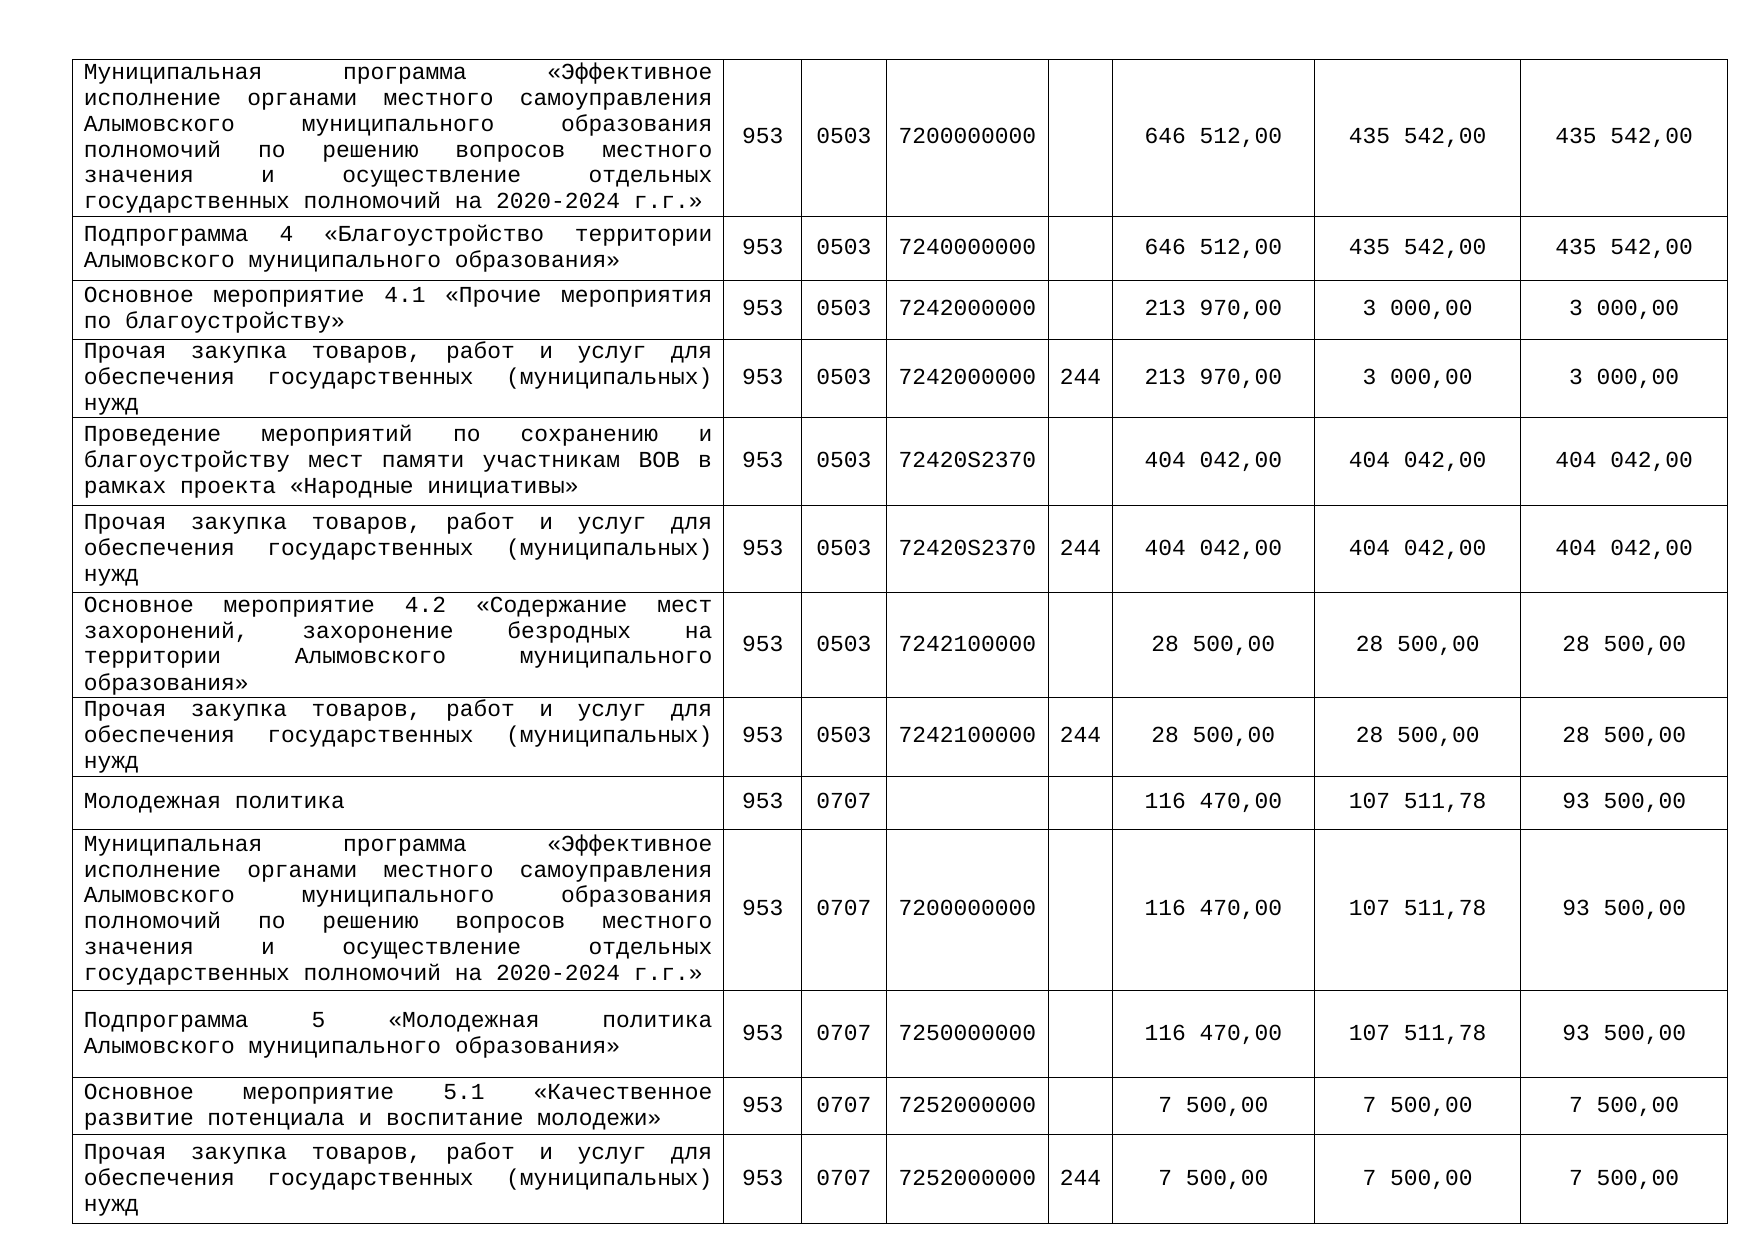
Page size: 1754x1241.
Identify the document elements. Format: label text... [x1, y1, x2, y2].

table_cell 435 542,00 [1521, 217, 1727, 279]
table_cell 72420S2370 [887, 506, 1048, 592]
table_cell 7 500,00 [1113, 1078, 1314, 1134]
table_cell 7 500,00 [1521, 1135, 1727, 1223]
table_cell 953 [724, 991, 801, 1077]
table_cell 28 500,00 [1113, 593, 1314, 697]
table_cell 93 500,00 [1521, 830, 1727, 990]
table_cell 953 [724, 1135, 801, 1223]
table_cell 953 [724, 60, 801, 216]
table_cell Проведение мероприятий по сохранению и благоустройству мест памяти участникам ВОВ в рамках проекта «Народные инициативы» [73, 418, 723, 505]
table_cell 7200000000 [887, 830, 1048, 990]
table_cell 435 542,00 [1315, 217, 1520, 279]
table_cell [1049, 1078, 1112, 1134]
table_cell 244 [1049, 340, 1112, 417]
table_cell 107 511,78 [1315, 777, 1520, 829]
table_cell 107 511,78 [1315, 991, 1520, 1077]
table_cell 7252000000 [887, 1078, 1048, 1134]
table_cell 953 [724, 593, 801, 697]
table_cell 953 [724, 506, 801, 592]
table_cell 0707 [802, 830, 886, 990]
table_cell [1049, 217, 1112, 279]
table_cell 3 000,00 [1315, 281, 1520, 338]
table_cell 7200000000 [887, 60, 1048, 216]
table_cell 28 500,00 [1315, 593, 1520, 697]
table_cell 7 500,00 [1521, 1078, 1727, 1134]
table_cell 0503 [802, 698, 886, 776]
table_cell 7240000000 [887, 217, 1048, 279]
table_cell [1049, 60, 1112, 216]
table_cell 0503 [802, 340, 886, 417]
table_cell 244 [1049, 698, 1112, 776]
table_cell 3 000,00 [1521, 340, 1727, 417]
table_cell 404 042,00 [1521, 418, 1727, 505]
table_cell Прочая закупка товаров, работ и услуг для обеспечения государственных (муниципальных) нужд [73, 340, 723, 417]
table_cell 244 [1049, 506, 1112, 592]
table_cell 953 [724, 698, 801, 776]
table_cell [1049, 777, 1112, 829]
table_cell 28 500,00 [1521, 698, 1727, 776]
table_cell Основное мероприятие 4.1 «Прочие мероприятия по благоустройству» [73, 281, 723, 338]
table_cell 213 970,00 [1113, 281, 1314, 338]
table_cell 0503 [802, 217, 886, 279]
table_cell Основное мероприятие 4.2 «Содержание мест захоронений, захоронение безродных на территории Алымовского муниципального образования» [73, 593, 723, 697]
table_cell 404 042,00 [1113, 506, 1314, 592]
table_cell Подпрограмма 5 «Молодежная политика Алымовского муниципального образования» [73, 991, 723, 1077]
table_cell 0707 [802, 991, 886, 1077]
table_cell 28 500,00 [1521, 593, 1727, 697]
table_cell 404 042,00 [1113, 418, 1314, 505]
table_cell 404 042,00 [1521, 506, 1727, 592]
table_cell 0503 [802, 281, 886, 338]
table_cell 404 042,00 [1315, 418, 1520, 505]
table_cell Молодежная политика [73, 777, 723, 829]
table_cell 646 512,00 [1113, 60, 1314, 216]
table_cell 116 470,00 [1113, 991, 1314, 1077]
table_cell 28 500,00 [1315, 698, 1520, 776]
table_cell 953 [724, 1078, 801, 1134]
table_cell Основное мероприятие 5.1 «Качественное развитие потенциала и воспитание молодежи» [73, 1078, 723, 1134]
table_cell 0503 [802, 506, 886, 592]
table_cell [887, 777, 1048, 829]
table_cell 93 500,00 [1521, 777, 1727, 829]
table_cell 7242100000 [887, 593, 1048, 697]
table_cell 116 470,00 [1113, 830, 1314, 990]
table_cell Подпрограмма 4 «Благоустройство территории Алымовского муниципального образования» [73, 217, 723, 279]
table_cell [1049, 593, 1112, 697]
table_cell 116 470,00 [1113, 777, 1314, 829]
table_cell 953 [724, 340, 801, 417]
table_cell [1049, 830, 1112, 990]
table_cell 953 [724, 418, 801, 505]
table_cell 0707 [802, 1135, 886, 1223]
table_cell 7250000000 [887, 991, 1048, 1077]
table_cell 953 [724, 777, 801, 829]
table_cell 7242000000 [887, 281, 1048, 338]
table_cell 0707 [802, 777, 886, 829]
table_cell 7252000000 [887, 1135, 1048, 1223]
table_cell 0707 [802, 1078, 886, 1134]
table_cell 7 500,00 [1315, 1135, 1520, 1223]
table_cell 3 000,00 [1521, 281, 1727, 338]
table_cell 3 000,00 [1315, 340, 1520, 417]
table_cell 7 500,00 [1315, 1078, 1520, 1134]
table_cell 0503 [802, 418, 886, 505]
table_cell 0503 [802, 593, 886, 697]
table_cell 953 [724, 830, 801, 990]
table_cell 435 542,00 [1315, 60, 1520, 216]
table_cell Прочая закупка товаров, работ и услуг для обеспечения государственных (муниципальных) нужд [73, 1135, 723, 1223]
table_cell 72420S2370 [887, 418, 1048, 505]
table_cell 107 511,78 [1315, 830, 1520, 990]
table_cell 7242000000 [887, 340, 1048, 417]
table_cell 435 542,00 [1521, 60, 1727, 216]
table_cell 7 500,00 [1113, 1135, 1314, 1223]
table_cell Прочая закупка товаров, работ и услуг для обеспечения государственных (муниципальных) нужд [73, 698, 723, 776]
table_cell 93 500,00 [1521, 991, 1727, 1077]
table_cell 0503 [802, 60, 886, 216]
table_cell 953 [724, 217, 801, 279]
table_cell 244 [1049, 1135, 1112, 1223]
table_cell 28 500,00 [1113, 698, 1314, 776]
table_cell Прочая закупка товаров, работ и услуг для обеспечения государственных (муниципальных) нужд [73, 506, 723, 592]
table_cell 953 [724, 281, 801, 338]
table_cell 404 042,00 [1315, 506, 1520, 592]
table_cell [1049, 281, 1112, 338]
table_cell [1049, 991, 1112, 1077]
table_cell 646 512,00 [1113, 217, 1314, 279]
table_cell 7242100000 [887, 698, 1048, 776]
table_cell [1049, 418, 1112, 505]
table_cell 213 970,00 [1113, 340, 1314, 417]
